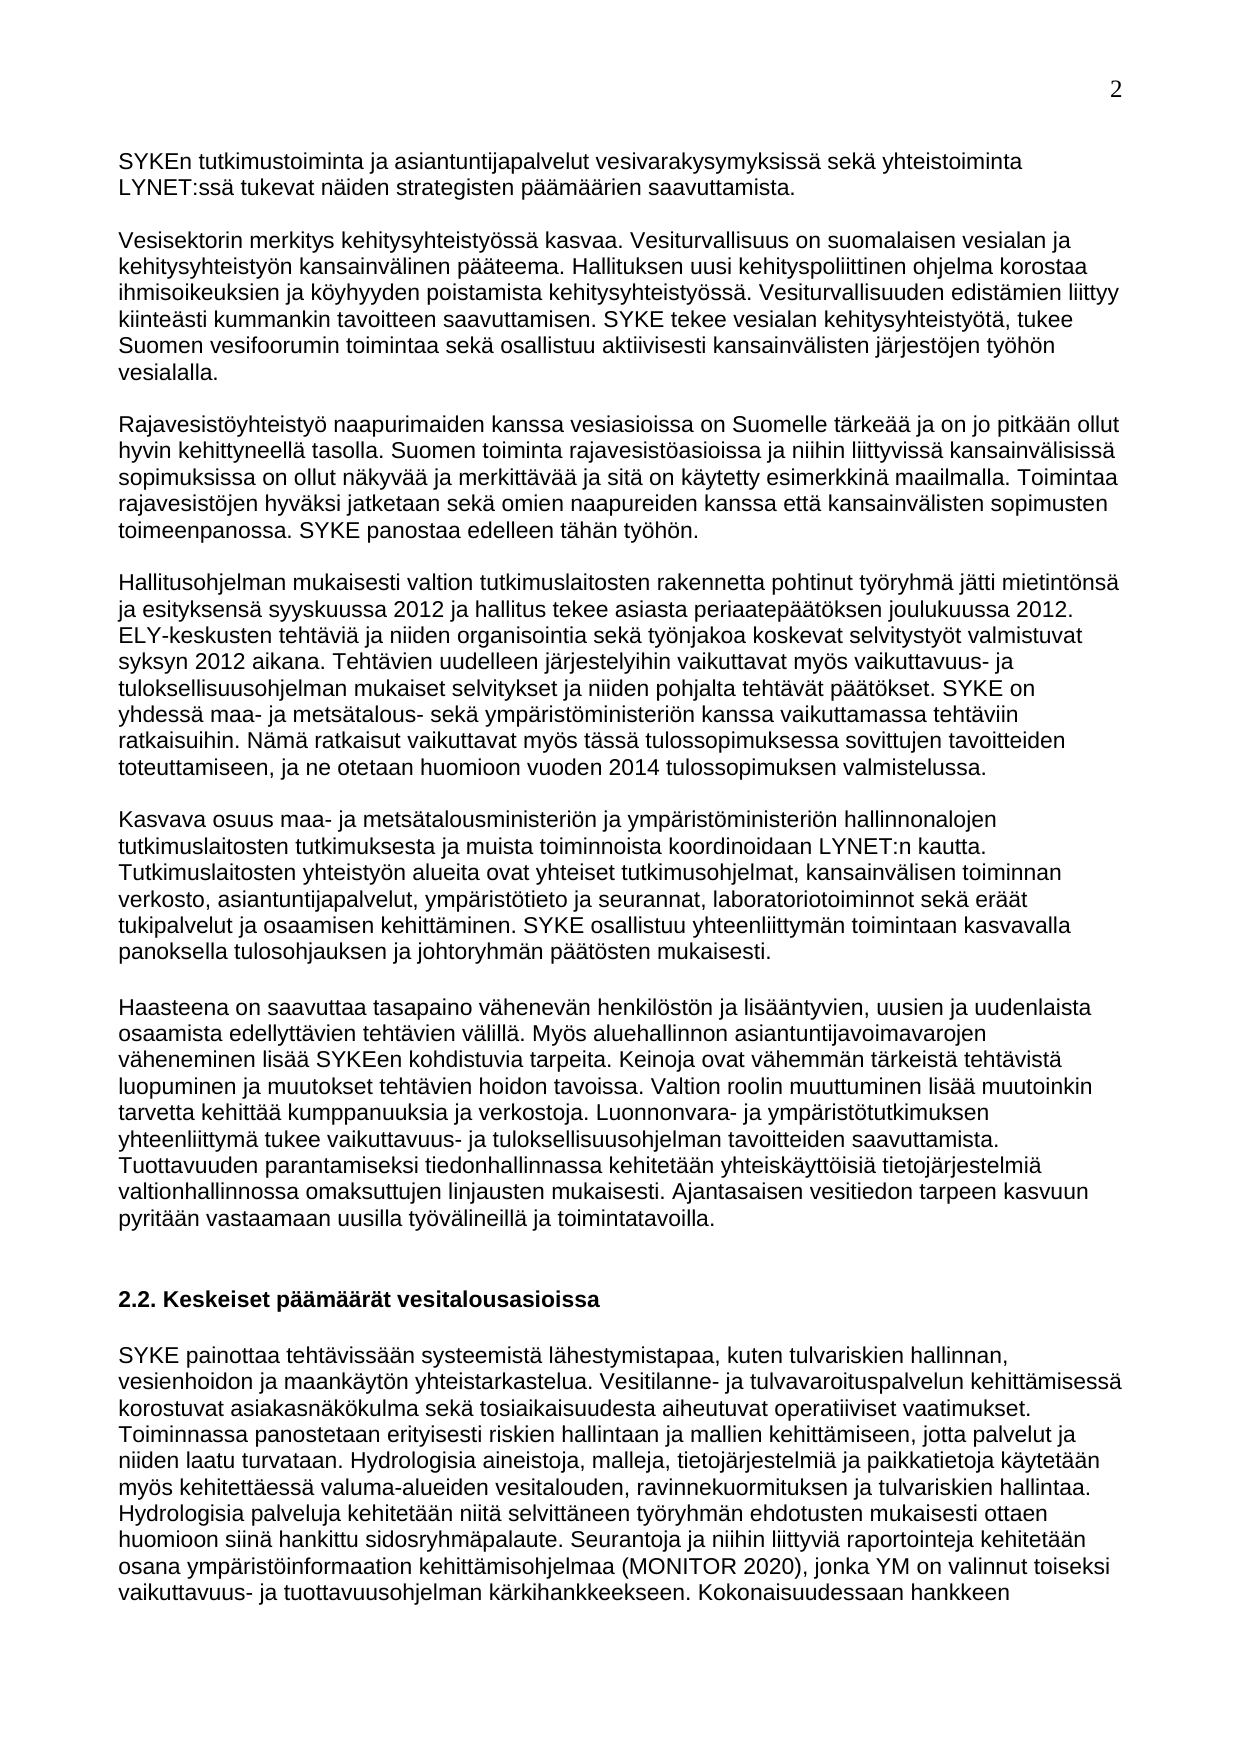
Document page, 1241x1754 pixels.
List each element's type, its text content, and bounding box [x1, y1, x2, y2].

text Hallitusohjelman mukaisesti valtion tutkimuslaitosten rakennetta pohtinut työryhmä jätti mietintönsä ja esityksensä syyskuussa 2012 ja hallitus tekee asiasta periaatepäätöksen joulukuussa 2012. ELY-keskusten tehtäviä ja niiden organisointia sekä työnjakoa koskevat selvitystyöt valmistuvat syksyn 2012 aikana. Tehtävien uudelleen järjestelyihin vaikuttavat myös vaikuttavuus- ja tuloksellisuusohjelman mukaiset selvitykset ja niiden pohjalta tehtävät päätökset. SYKE on yhdessä maa- ja metsätalous- sekä ympäristöministeriön kanssa vaikuttamassa tehtäviin ratkaisuihin. Nämä ratkaisut vaikuttavat myös tässä tulossopimuksessa sovittujen tavoitteiden toteuttamiseen, ja ne otetaan huomioon vuoden 2014 tulossopimuksen valmistelussa. [118, 569, 1122, 780]
text Kasvava osuus maa- ja metsätalousministeriön ja ympäristöministeriön hallinnonalojen tutkimuslaitosten tutkimuksesta ja muista toiminnoista koordinoidaan LYNET:n kautta. Tutkimuslaitosten yhteistyön alueita ovat yhteiset tutkimusohjelmat, kansainvälisen toiminnan verkosto, asiantuntijapalvelut, ympäristötieto ja seurannat, laboratoriotoiminnot sekä eräät tukipalvelut ja osaamisen kehittäminen. SYKE osallistuu yhteenliittymän toimintaan kasvavalla panoksella tulosohjauksen ja johtoryhmän päätösten mukaisesti. [118, 806, 1122, 964]
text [118, 1342, 1122, 1606]
text 2.2. Keskeiset päämäärät vesitalousasioissa [118, 1286, 1122, 1313]
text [118, 148, 1122, 200]
text Rajavesistöyhteistyö naapurimaiden kanssa vesiasioissa on Suomelle tärkeää ja on jo pitkään ollut hyvin kehittyneellä tasolla. Suomen toiminta rajavesistöasioissa ja niihin liittyvissä kansainvälisissä sopimuksissa on ollut näkyvää ja merkittävää ja sitä on käytetty esimerkkinä maailmalla. Toimintaa rajavesistöjen hyväksi jatketaan sekä omien naapureiden kanssa että kansainvälisten sopimusten toimeenpanossa. SYKE panostaa edelleen tähän työhön. [118, 411, 1122, 543]
text Vesisektorin merkitys kehitysyhteistyössä kasvaa. Vesiturvallisuus on suomalaisen vesialan ja kehitysyhteistyön kansainvälinen pääteema. Hallituksen uusi kehityspoliittinen ohjelma korostaa ihmisoikeuksien ja köyhyyden poistamista kehitysyhteistyössä. Vesiturvallisuuden edistämien liittyy kiinteästi kummankin tavoitteen saavuttamisen. SYKE tekee vesialan kehitysyhteistyötä, tukee Suomen vesifoorumin toimintaa sekä osallistuu aktiivisesti kansainvälisten järjestöjen työhön vesialalla. [118, 227, 1122, 385]
text Haasteena on saavuttaa tasapaino vähenevän henkilöstön ja lisääntyvien, uusien ja uudenlaista osaamista edellyttävien tehtävien välillä. Myös aluehallinnon asiantuntijavoimavarojen väheneminen lisää SYKEen kohdistuvia tarpeita. Keinoja ovat vähemmän tärkeistä tehtävistä luopuminen ja muutokset tehtävien hoidon tavoissa. Valtion roolin muuttuminen lisää muutoinkin tarvetta kehittää kumppanuuksia ja verkostoja. Luonnonvara- ja ympäristötutkimuksen yhteenliittymä tukee vaikuttavuus- ja tuloksellisuusohjelman tavoitteiden saavuttamista. Tuottavuuden parantamiseksi tiedonhallinnassa kehitetään yhteiskäyttöisiä tietojärjestelmiä valtionhallinnossa omaksuttujen linjausten mukaisesti. Ajantasaisen vesitiedon tarpeen kasvuun pyritään vastaamaan uusilla työvälineillä ja toimintatavoilla. [118, 994, 1122, 1231]
